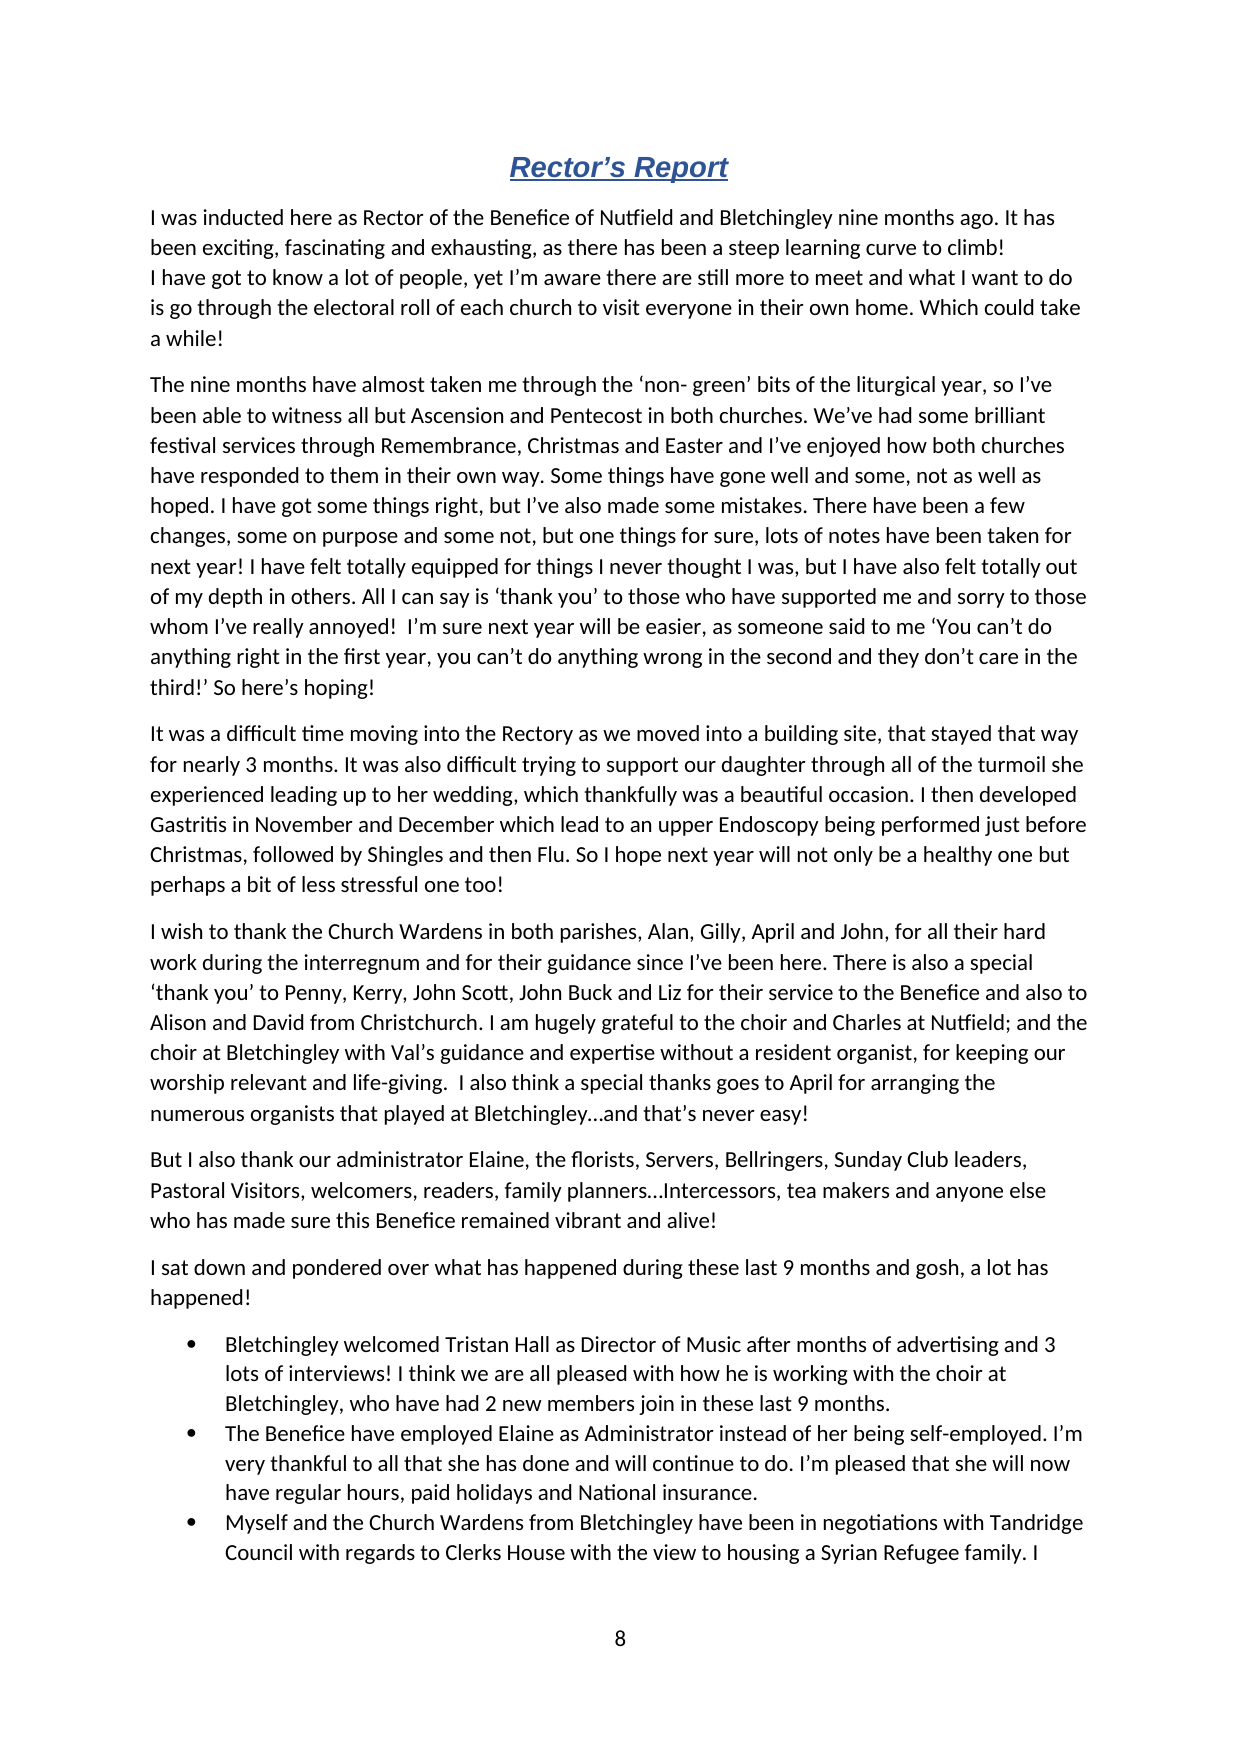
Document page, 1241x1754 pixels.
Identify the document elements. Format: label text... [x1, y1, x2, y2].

text I was inducted here as Rector of the Benefice of Nutfield and Bletchingley nine months ago. It has been exciting, fascinating and exhausting, as there has been a steep learning curve to climb! I have got to know a lot of people, yet I’m aware there are still more to meet and what I want to do is go through the electoral roll of each church to visit everyone in their own home. Which could take a while! [150, 203, 1090, 352]
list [187, 1508, 1090, 1566]
text But I also thank our administrator Elaine, the florists, Servers, Bellringers, Sunday Club leaders, Pastoral Visitors, welcomers, readers, family planners…Intercessors, tea makers and anyone else who has made sure this Benefice remained vibrant and alive! [150, 1146, 1090, 1234]
text I wish to thank the Church Wardens in both parishes, Alan, Gilly, April and John, for all their hard work during the interregnum and for their guidance since I’ve been here. There is also a special ‘thank you’ to Penny, Kerry, John Scott, John Buck and Liz for their service to the Benefice and also to Alison and David from Christchurch. I am hugely grateful to the choir and Charles at Nutfield; and the choir at Bletchingley with Val’s guidance and expertise without a resident organist, for keeping our worship relevant and life-giving. I also think a special thanks goes to April for arranging the numerous organists that played at Bletchingley…and that’s never easy! [150, 917, 1090, 1127]
text Rector’s Report [150, 150, 1090, 183]
text I sat down and pondered over what has happened during these last 9 months and gosh, a lot has happened! [150, 1253, 1090, 1311]
text The nine months have almost taken me through the ‘non- green’ bits of the liturgical year, so I’ve been able to witness all but Ascension and Pentecost in both churches. We’ve had some brilliant festival services through Remembrance, Christmas and Easter and I’ve enjoyed how both churches have responded to them in their own way. Some things have gone well and some, not as well as hoped. I have got some things right, but I’ve also made some mistakes. There have been a few changes, some on purpose and some not, but one things for sure, lots of notes have been taken for next year! I have felt totally equipped for things I never thought I was, but I have also felt totally out of my depth in others. All I can say is ‘thank you’ to those who have supported me and sorry to those whom I’ve really annoyed! I’m sure next year will be easier, as someone said to me ‘You can’t do anything right in the first year, you can’t do anything wrong in the second and they don’t care in the third!’ So here’s hoping! [150, 371, 1090, 701]
list Bletchingley welcomed Tristan Hall as Director of Music after months of advertising and 3 lots of interviews! I think we are all pleased with how he is working with the choir at Bletchingley, who have had 2 new members join in these last 9 months. [187, 1330, 1090, 1417]
text It was a difficult time moving into the Rectory as we moved into a building site, that stayed that way for nearly 3 months. It was also difficult trying to support our daughter through all of the turmoil she experienced leading up to her wedding, which thankfully was a beautiful occasion. I then developed Gastritis in November and December which lead to an upper Endoscopy being performed just before Christmas, followed by Shingles and then Flu. So I hope next year will not only be a healthy one but perhaps a bit of less stressful one too! [150, 719, 1090, 898]
list The Benefice have employed Elaine as Administrator instead of her being self-employed. I’m very thankful to all that she has done and will continue to do. I’m pleased that she will now have regular hours, paid holidays and National insurance. [187, 1419, 1090, 1506]
